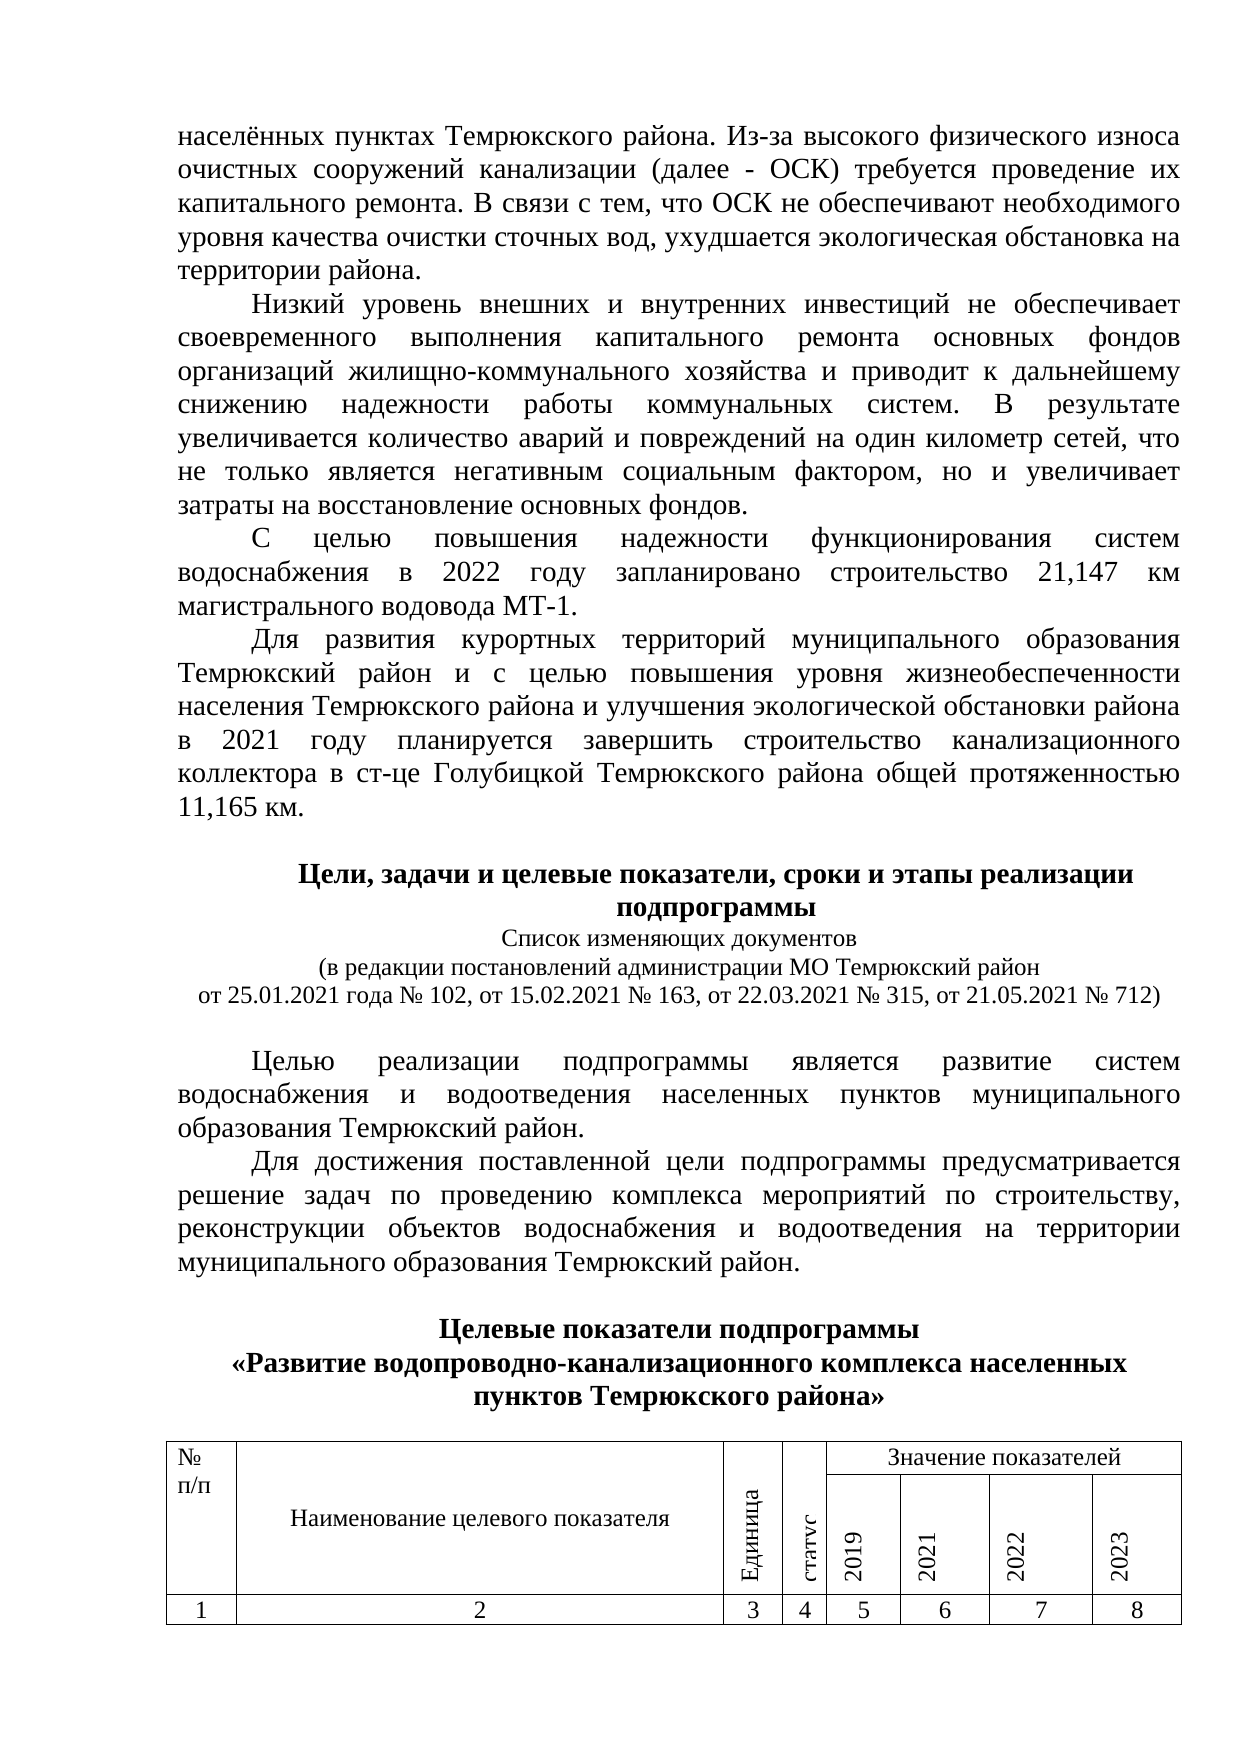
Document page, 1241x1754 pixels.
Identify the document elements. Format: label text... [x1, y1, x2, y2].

table_header статус [783, 1442, 826, 1594]
table_header Наименование целевого показателя [237, 1442, 723, 1594]
text Цели, задачи и целевые показатели, сроки и этапы реализации [177, 856, 1181, 889]
table_cell 3 [724, 1595, 782, 1624]
text С целью повышения надежности функционирования систем водоснабжения в 2022 году запланировано строительство 21,147 км магистрального водовода МТ-1. [177, 521, 1181, 621]
text от 25.01.2021 года № 102, от 15.02.2021 № 163, от 22.03.2021 № 315, от 21.05.2021 № 712) [177, 981, 1181, 1009]
table_cell 2022 [990, 1475, 1092, 1594]
table_cell 7 [990, 1595, 1092, 1624]
table_cell 5 [827, 1595, 900, 1624]
text Низкий уровень внешних и внутренних инвестиций не обеспечивает своевременного выполнения капитального ремонта основных фондов организаций жилищно-коммунального хозяйства и приводит к дальнейшему снижению надежности работы коммунальных систем. В результате увеличивается количество аварий и повреждений на один километр сетей, что не только является негативным социальным фактором, но и увеличивает затраты на восстановление основных фондов. [177, 286, 1181, 521]
table_cell 4 [783, 1595, 826, 1624]
table_cell 2021 [901, 1475, 989, 1594]
text «Развитие водопроводно-канализационного комплекса населенных пунктов Темрюкского района» [177, 1345, 1181, 1412]
table_cell 2023 [1093, 1475, 1181, 1594]
text Для развития курортных территорий муниципального образования Темрюкский район и с целью повышения уровня жизнеобеспеченности населения Темрюкского района и улучшения экологической обстановки района в 2021 году планируется завершить строительство канализационного коллектора в ст-це Голубицкой Темрюкского района общей протяженностью 11,165 км. [177, 621, 1181, 822]
text Целью реализации подпрограммы является развитие систем водоснабжения и водоотведения населенных пунктов муниципального образования Темрюкский район. [177, 1043, 1181, 1143]
table_header Единица измерения [724, 1442, 782, 1594]
text (в редакции постановлений администрации МО Темрюкский район [177, 952, 1181, 981]
text Для достижения поставленной цели подпрограммы предусматривается решение задач по проведению комплекса мероприятий по строительству, реконструкции объектов водоснабжения и водоотведения на территории муниципального образования Темрюкский район. [177, 1143, 1181, 1278]
table_cell 1 [167, 1595, 236, 1624]
table_header Значение показателей [827, 1442, 1181, 1474]
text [177, 118, 1181, 286]
table_cell 2019 [827, 1475, 900, 1594]
table_cell 2 [237, 1595, 723, 1624]
table_cell 6 [901, 1595, 989, 1624]
text Список изменяющих документов [177, 923, 1181, 952]
text Целевые показатели подпрограммы [177, 1311, 1181, 1345]
table_cell 8 [1093, 1595, 1181, 1624]
text подпрограммы [177, 889, 1181, 923]
table_header № п/п [167, 1442, 236, 1594]
